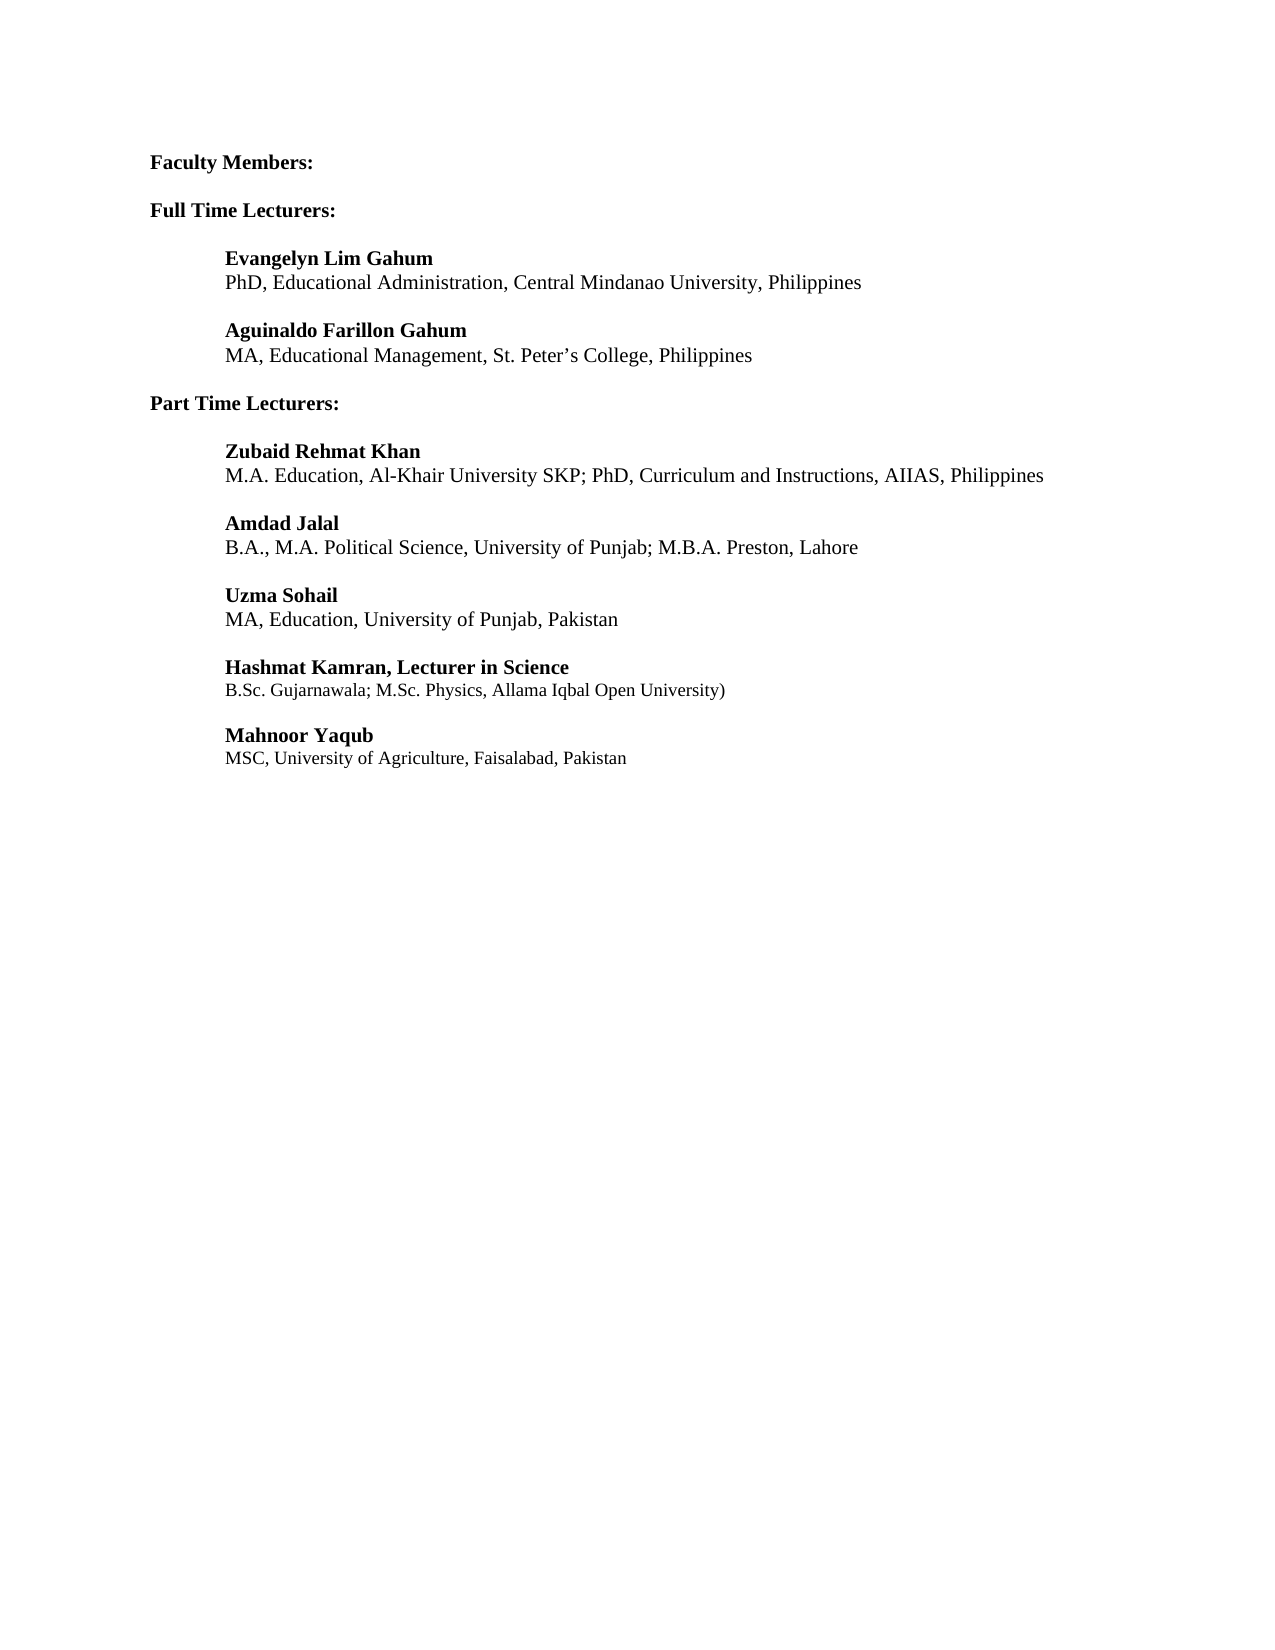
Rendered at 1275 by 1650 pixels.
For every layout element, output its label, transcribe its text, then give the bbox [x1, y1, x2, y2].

text Hashmat Kamran, Lecturer in Science [225, 655, 1125, 679]
text Zubaid Rehmat Khan [225, 439, 1125, 463]
text Evangelyn Lim Gahum [225, 246, 1125, 270]
text Aguinaldo Farillon Gahum [225, 318, 1125, 342]
text Uzma Sohail [225, 583, 1125, 607]
text B.A., M.A. Political Science, University of Punjab; M.B.A. Preston, Lahore [225, 535, 1125, 559]
text Amdad Jalal [225, 511, 1125, 535]
text B.Sc. Gujarnawala; M.Sc. Physics, Allama Iqbal Open University) [225, 679, 1125, 701]
text PhD, Educational Administration, Central Mindanao University, Philippines [225, 270, 1125, 294]
text MA, Education, University of Punjab, Pakistan [225, 607, 1125, 631]
text MSC, University of Agriculture, Faisalabad, Pakistan [225, 747, 1125, 768]
text Faculty Members: [150, 150, 1125, 174]
text M.A. Education, Al-Khair University SKP; PhD, Curriculum and Instructions, AIIAS, Philippines [225, 463, 1125, 487]
text MA, Educational Management, St. Peter’s College, Philippines [225, 342, 1125, 367]
text Mahnoor Yaqub [225, 722, 1125, 747]
text Part Time Lecturers: [150, 391, 1125, 415]
text Full Time Lecturers: [150, 198, 1125, 222]
